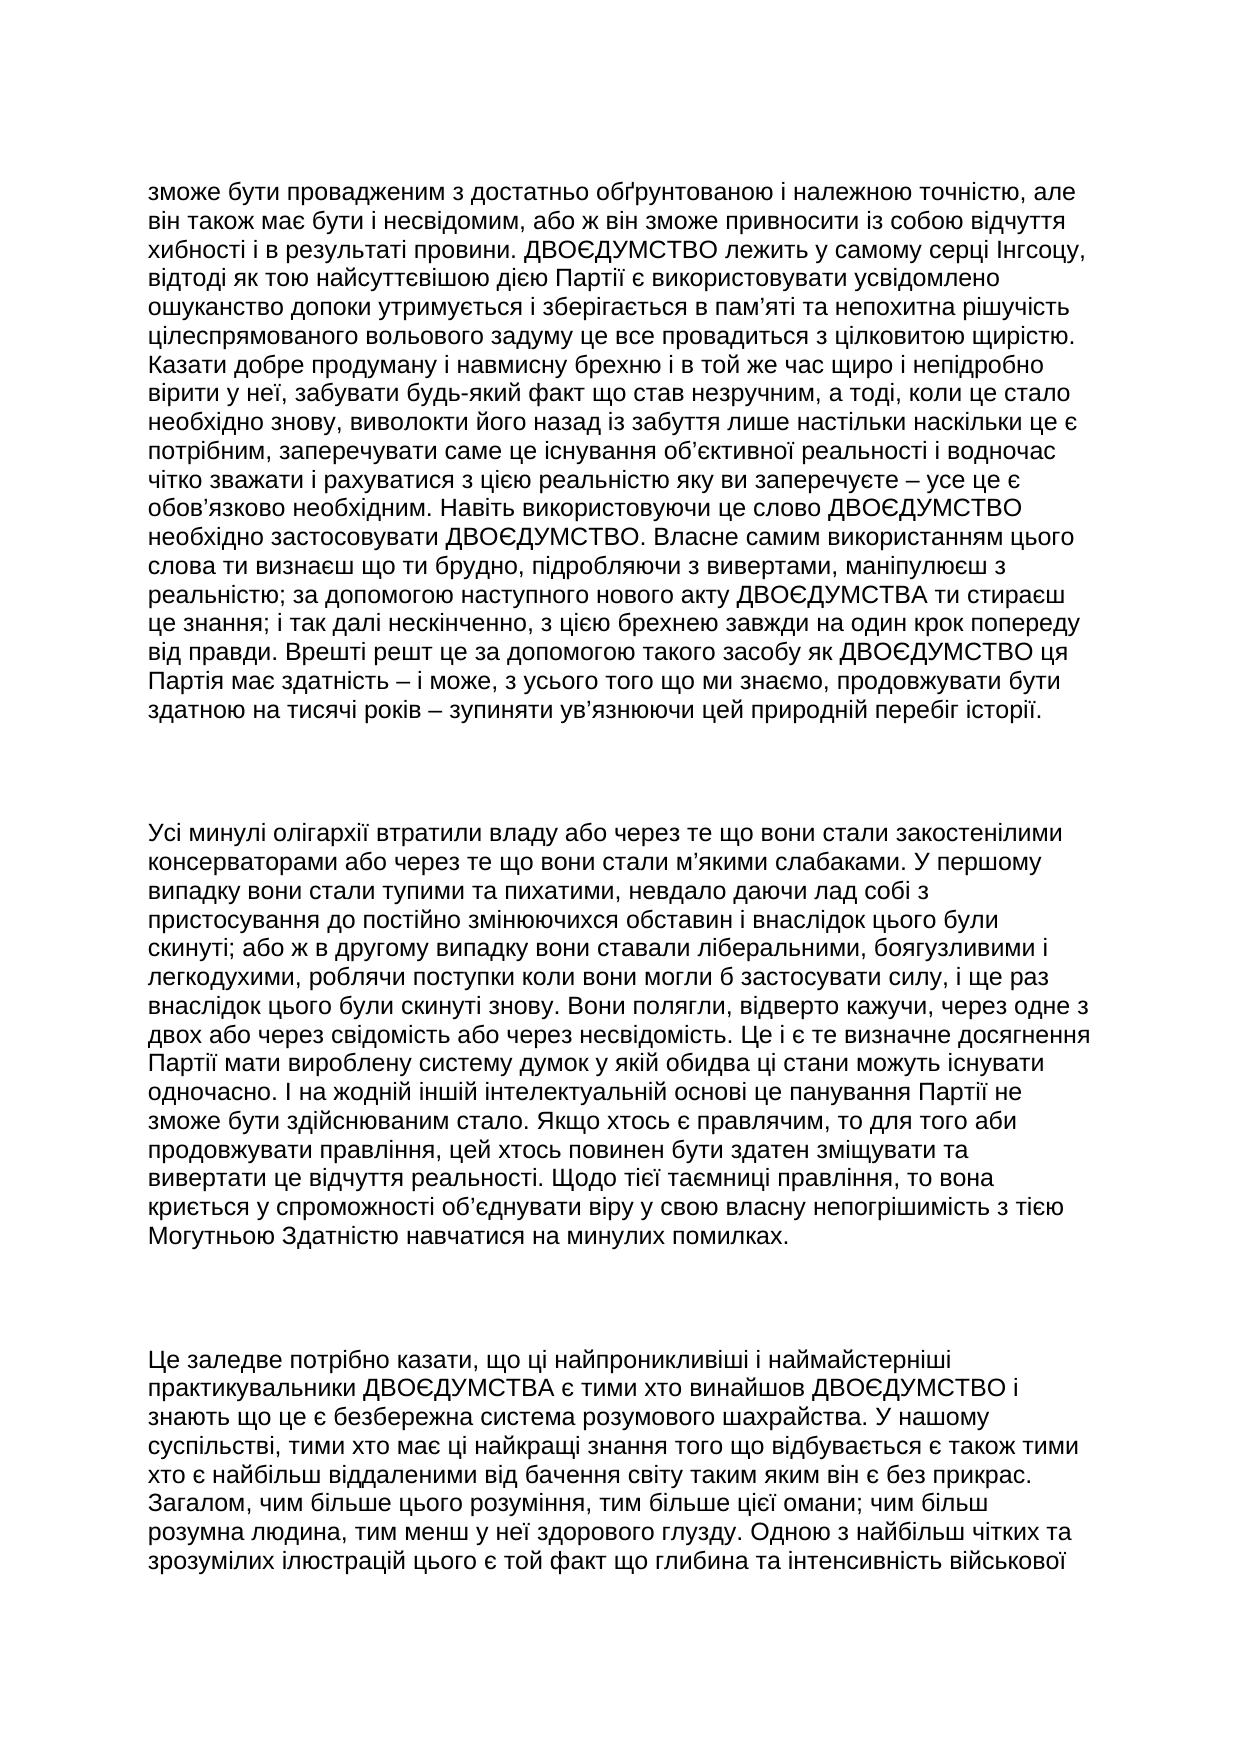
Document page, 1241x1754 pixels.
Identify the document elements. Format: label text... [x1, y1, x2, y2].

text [148, 177, 1092, 723]
text Усі минулі олігархії втратили владу або через те що вони стали закостенілими консерваторами або через те що вони стали м’якими слабаками. У першому випадку вони стали тупими та пихатими, невдало даючи лад собі з пристосування до постійно змінюючихся обставин і внаслідок цього були скинуті; або ж в другому випадку вони ставали ліберальними, боягузливими і легкодухими, роблячи поступки коли вони могли б застосувати силу, і ще раз внаслідок цього були скинуті знову. Вони полягли, відверто кажучи, через одне з двох або через свідомість або через несвідомість. Це і є те визначне досягнення Партії мати вироблену систему думок у якій обидва ці стани можуть існувати одночасно. І на жодній іншій інтелектуальній основі це панування Партії не зможе бути здійснюваним стало. Якщо хтось є правлячим, то для того аби продовжувати правління, цей хтось повинен бути здатен зміщувати та вивертати це відчуття реальності. Щодо тієї таємниці правління, то вона криється у спроможності об’єднувати віру у свою власну непогрішимість з тією Могутньою Здатністю навчатися на минулих помилках. [148, 818, 1092, 1250]
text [148, 1345, 1092, 1575]
